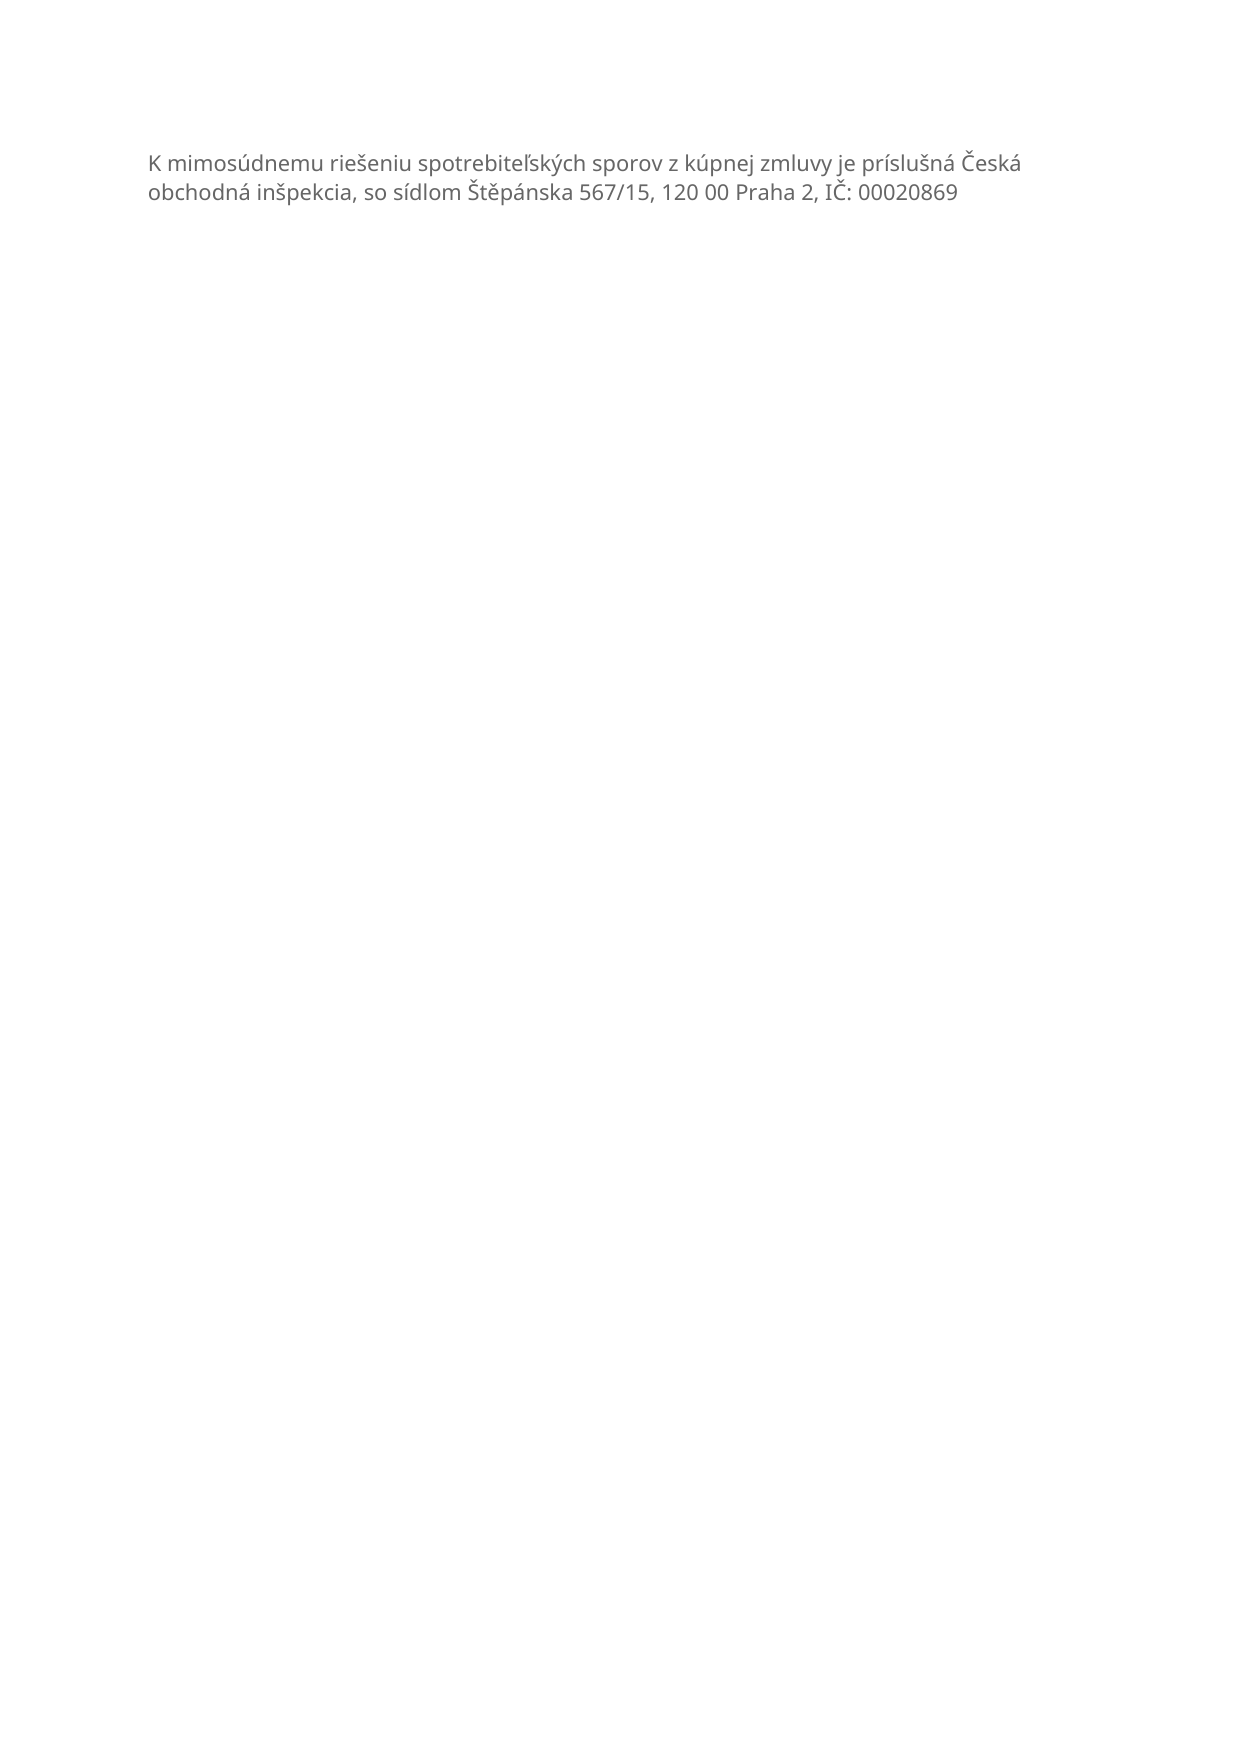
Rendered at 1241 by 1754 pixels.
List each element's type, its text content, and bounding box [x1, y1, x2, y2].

text K mimosúdnemu riešeniu spotrebiteľských sporov z kúpnej zmluvy je príslušná Česká obchodná inšpekcia, so sídlom Štěpánska 567/15, 120 00 Praha 2, IČ: 00020869 [148, 148, 1093, 207]
